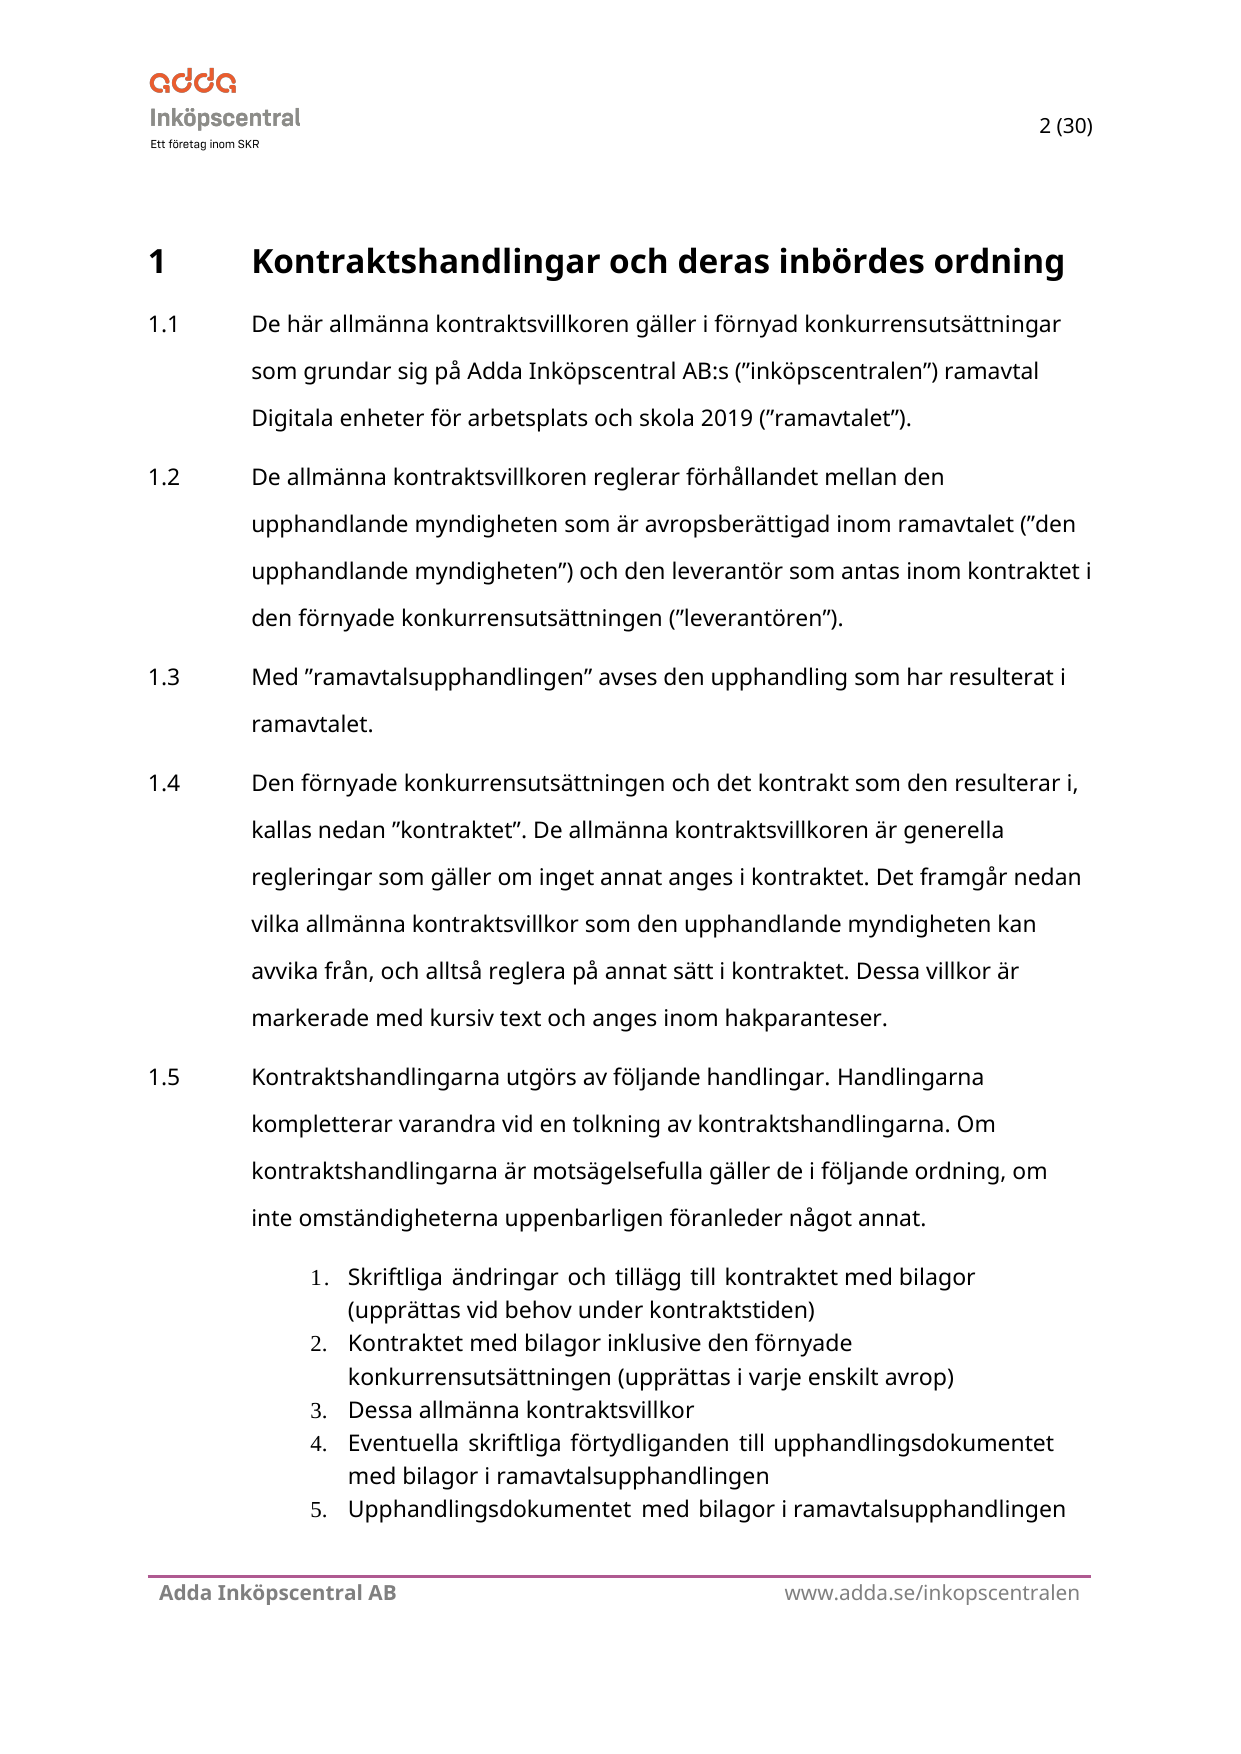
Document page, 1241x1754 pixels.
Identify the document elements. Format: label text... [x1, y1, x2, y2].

list Skriftliga ändringar och tillägg till kontraktet med bilagor (upprättas vid behov under kontraktstiden) [310, 1261, 1093, 1326]
list Kontraktshandlingar och deras inbördes ordning [148, 238, 1093, 283]
list De här allmänna kontraktsvillkoren gäller i förnyad konkurrensutsättningar som grundar sig på Adda Inköpscentral AB:s (”inköpscentralen”) ramavtal Digitala enheter för arbetsplats och skola 2019 (”ramavtalet”). [148, 308, 1093, 433]
list Dessa allmänna kontraktsvillkor [310, 1394, 1093, 1425]
picture [147, 66, 300, 152]
list Med ”ramavtalsupphandlingen” avses den upphandling som har resulterat i ramavtalet. [148, 661, 1093, 739]
list De allmänna kontraktsvillkoren reglerar förhållandet mellan den upphandlande myndigheten som är avropsberättigad inom ramavtalet (”den upphandlande myndigheten”) och den leverantör som antas inom kontraktet i den förnyade konkurrensutsättningen (”leverantören”). [148, 461, 1093, 633]
list Upphandlingsdokumentet med bilagor i ramavtalsupphandlingen [310, 1493, 1093, 1524]
list Den förnyade konkurrensutsättningen och det kontrakt som den resulterar i, kallas nedan ”kontraktet”. De allmänna kontraktsvillkoren är generella regleringar som gäller om inget annat anges i kontraktet. Det framgår nedan vilka allmänna kontraktsvillkor som den upphandlande myndigheten kan avvika från, och alltså reglera på annat sätt i kontraktet. Dessa villkor är markerade med kursiv text och anges inom hakparanteser. [148, 767, 1093, 1033]
list Kontraktshandlingarna utgörs av följande handlingar. Handlingarna kompletterar varandra vid en tolkning av kontraktshandlingarna. Om kontraktshandlingarna är motsägelsefulla gäller de i följande ordning, om inte omständigheterna uppenbarligen föranleder något annat. [148, 1061, 1093, 1233]
list Kontraktet med bilagor inklusive den förnyade konkurrensutsättningen (upprättas i varje enskilt avrop) [310, 1327, 1093, 1392]
list Eventuella skriftliga förtydliganden till upphandlingsdokumentet med bilagor i ramavtalsupphandlingen [310, 1427, 1093, 1491]
